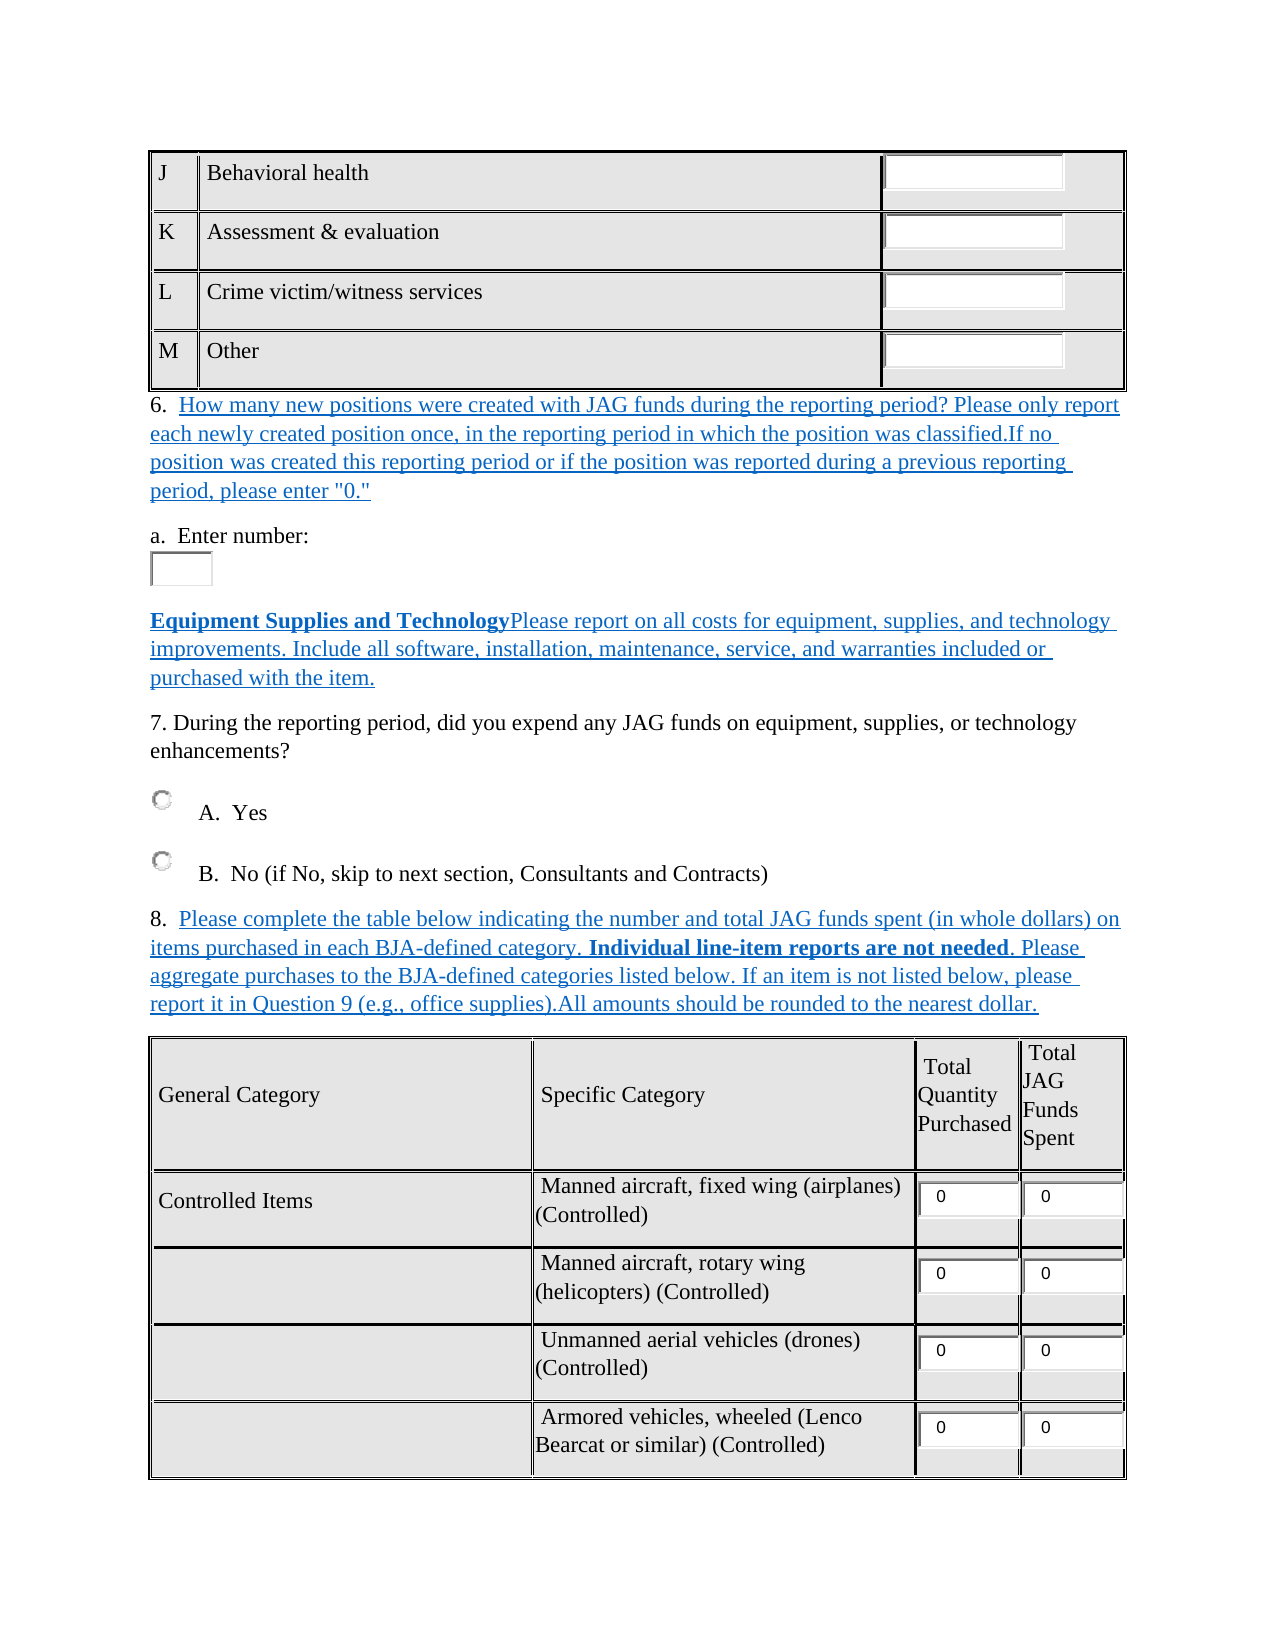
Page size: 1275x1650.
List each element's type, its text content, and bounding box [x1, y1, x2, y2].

table_cell Unmanned aerial vehicles (drones) (Controlled) [534, 1326, 914, 1399]
table_header Total JAG Funds Spent [1020, 1039, 1123, 1169]
text 7. During the reporting period, did you expend any JAG funds on equipment, supplies, or technology enhancements? [150, 709, 1125, 764]
table_header General Category [152, 1039, 532, 1169]
table_cell [883, 210, 1124, 269]
table_cell [881, 329, 1125, 388]
text 8. Please complete the table below indicating the number and total JAG funds spent (in whole dollars) on items purchased in each BJA-defined category. Individual line-item reports are not needed. Please aggregate purchases to the BJA-defined categories listed below. If an item is not listed below, please report it in Question 9 (e.g., office supplies).All amounts should be rounded to the nearest dollar. [150, 905, 1125, 1017]
table_cell Controlled Items [152, 1169, 531, 1246]
text B. No (if No, skip to next section, Consultants and Contracts) [150, 844, 1125, 886]
table_cell M [150, 329, 199, 388]
table_cell [1022, 1169, 1124, 1181]
table_cell [150, 1323, 531, 1399]
table_cell Other [199, 332, 881, 388]
table_cell [1022, 1400, 1124, 1411]
text Equipment Supplies and TechnologyPlease report on all costs for equipment, supplies, and technology improvements. Include all software, installation, maintenance, service, and warranties included or purchased with the item. [150, 607, 1125, 690]
table_cell [152, 1246, 531, 1323]
table_header Total Quantity Purchased [915, 1037, 1020, 1169]
table_cell [1022, 1219, 1123, 1246]
table_cell [1022, 1295, 1123, 1323]
table_cell [917, 1326, 1018, 1399]
table_cell [883, 269, 1124, 329]
table_header Specific Category [533, 1037, 915, 1169]
table_cell [152, 1400, 532, 1476]
table_cell Manned aircraft, rotary wing (helicopters) (Controlled) [534, 1249, 914, 1323]
text 6. How many new positions were created with JAG funds during the reporting period? Please only report each newly created position once, in the reporting period in which the position was classified.If no position was created this reporting period or if the position was reported during a previous reporting period, please enter "0." [150, 392, 1125, 503]
table_cell Behavioral health [199, 153, 881, 209]
table_cell [1022, 1246, 1123, 1258]
table_cell [883, 153, 1123, 209]
table_cell [1022, 1372, 1123, 1399]
table_cell [915, 1403, 1020, 1476]
text a. Enter number: [150, 522, 1125, 588]
table_cell [1022, 1323, 1125, 1335]
table_cell Manned aircraft, fixed wing (airplanes) (Controlled) [534, 1173, 914, 1246]
table_cell J [152, 153, 199, 209]
table_cell K [152, 210, 197, 269]
table_cell [1020, 1449, 1123, 1476]
table_cell Assessment & evaluation [200, 213, 880, 269]
table_cell [917, 1173, 1018, 1246]
table_cell Crime victim/witness services [200, 273, 880, 329]
table_cell [917, 1249, 1018, 1323]
table_cell L [152, 269, 197, 329]
table_cell Armored vehicles, wheeled (Lenco Bearcat or similar) (Controlled) [533, 1403, 915, 1476]
text A. Yes [150, 782, 1125, 825]
